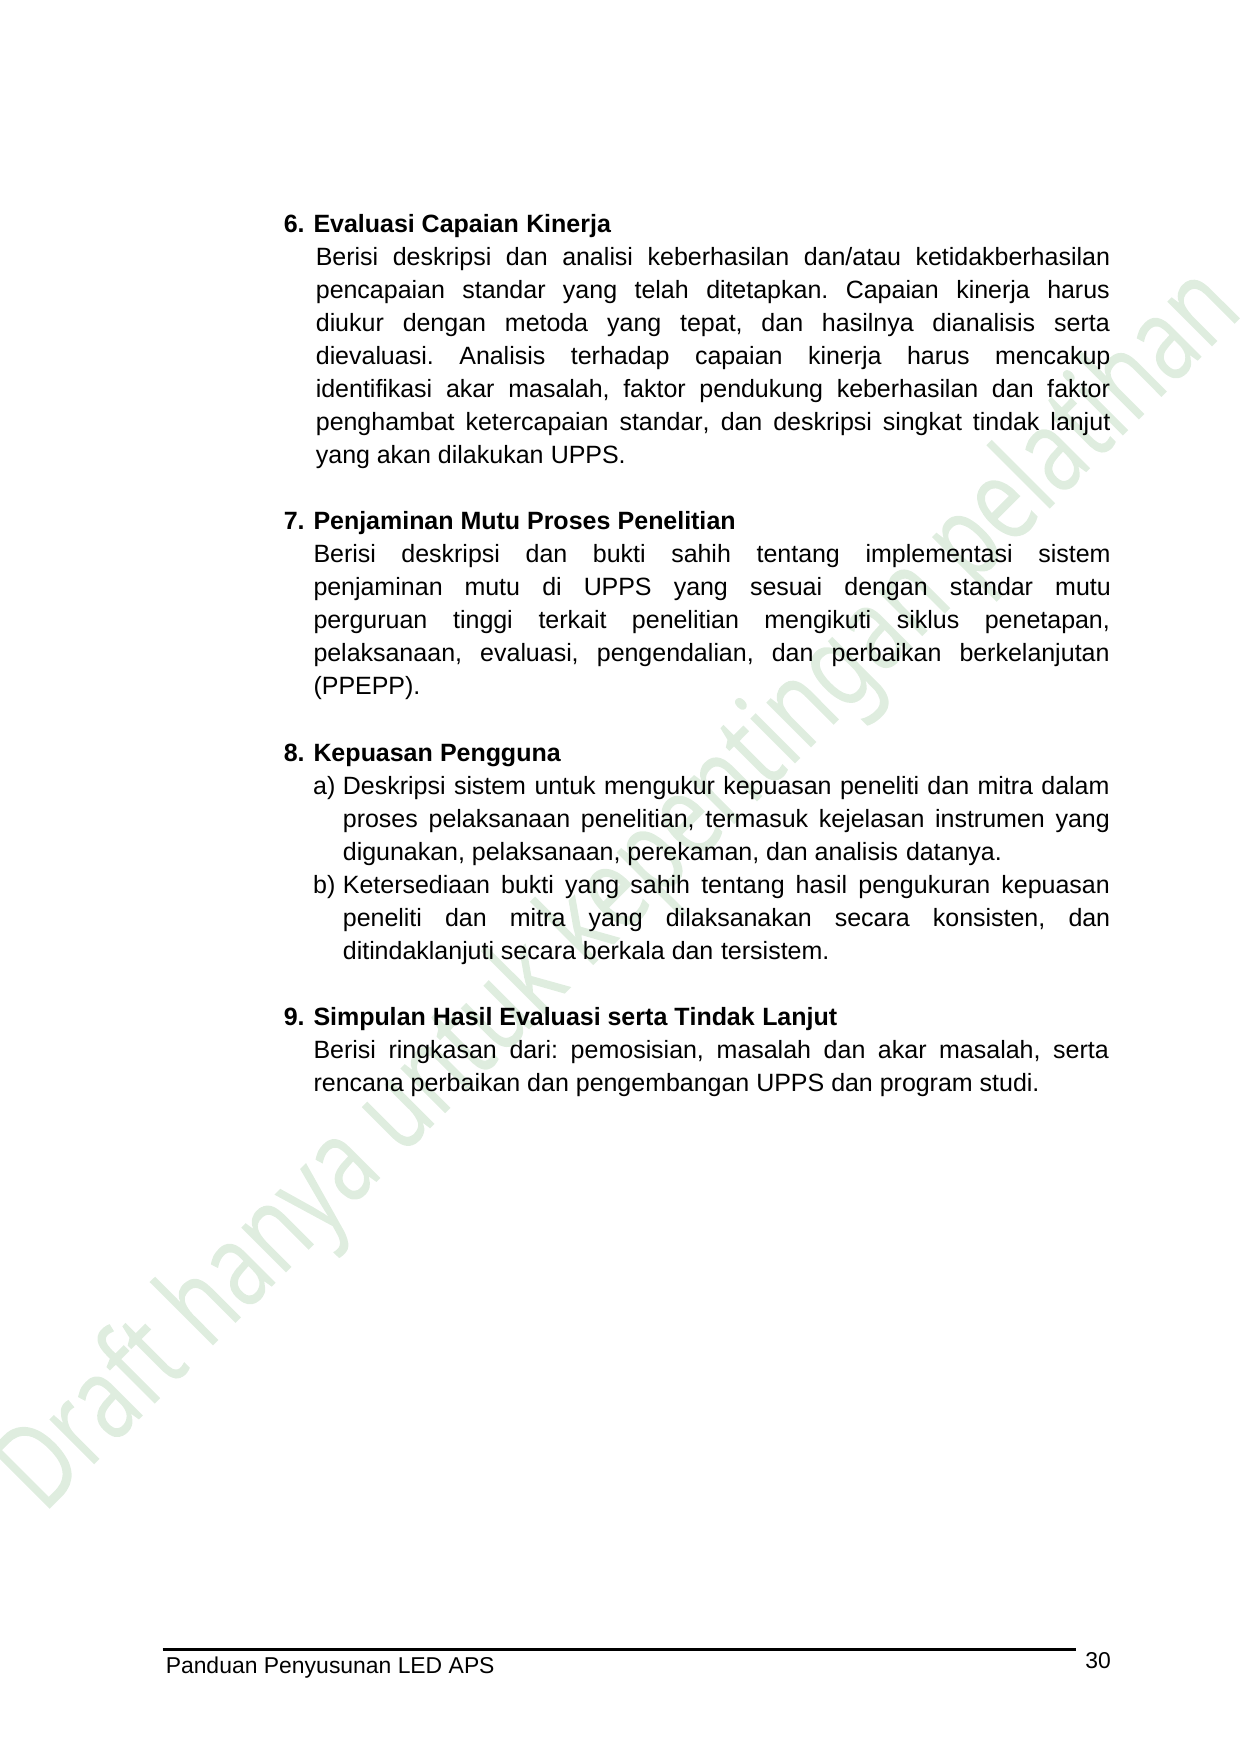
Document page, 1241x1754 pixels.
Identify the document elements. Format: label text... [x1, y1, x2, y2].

list Deskripsi sistem untuk mengukur kepuasan peneliti dan mitra dalam proses pelaksanaan penelitian, termasuk kejelasan instrumen yang digunakan, pelaksanaan, perekaman, dan analisis datanya. [313, 771, 1111, 866]
list Ketersediaan bukti yang sahih tentang hasil pengukuran kepuasan peneliti dan mitra yang dilaksanakan secara konsisten, dan ditindaklanjuti secara berkala dan tersistem. [313, 870, 1111, 965]
text Berisi deskripsi dan bukti sahih tentang implementasi sistem penjaminan mutu di UPPS yang sesuai dengan standar mutu perguruan tinggi terkait penelitian mengikuti siklus penetapan, pelaksanaan, evaluasi, pengendalian, dan perbaikan berkelanjutan (PPEPP). [313, 539, 1111, 700]
subtitle Kepuasan Pengguna [283, 738, 1240, 766]
subtitle Penjaminan Mutu Proses Penelitian [283, 506, 1240, 535]
text Berisi ringkasan dari: pemosisian, masalah dan akar masalah, serta rencana perbaikan dan pengembangan UPPS dan program studi. [313, 1035, 1110, 1097]
subtitle Evaluasi Capaian Kinerja [283, 209, 1240, 238]
subtitle Simpulan Hasil Evaluasi serta Tindak Lanjut [283, 1002, 1240, 1031]
text Berisi deskripsi dan analisi keberhasilan dan/atau ketidakberhasilan pencapaian standar yang telah ditetapkan. Capaian kinerja harus diukur dengan metoda yang tepat, dan hasilnya dianalisis serta dievaluasi. Analisis terhadap capaian kinerja harus mencakup identifikasi akar masalah, faktor pendukung keberhasilan dan faktor penghambat ketercapaian standar, dan deskripsi singkat tindak lanjut yang akan dilakukan UPPS. [316, 242, 1111, 469]
